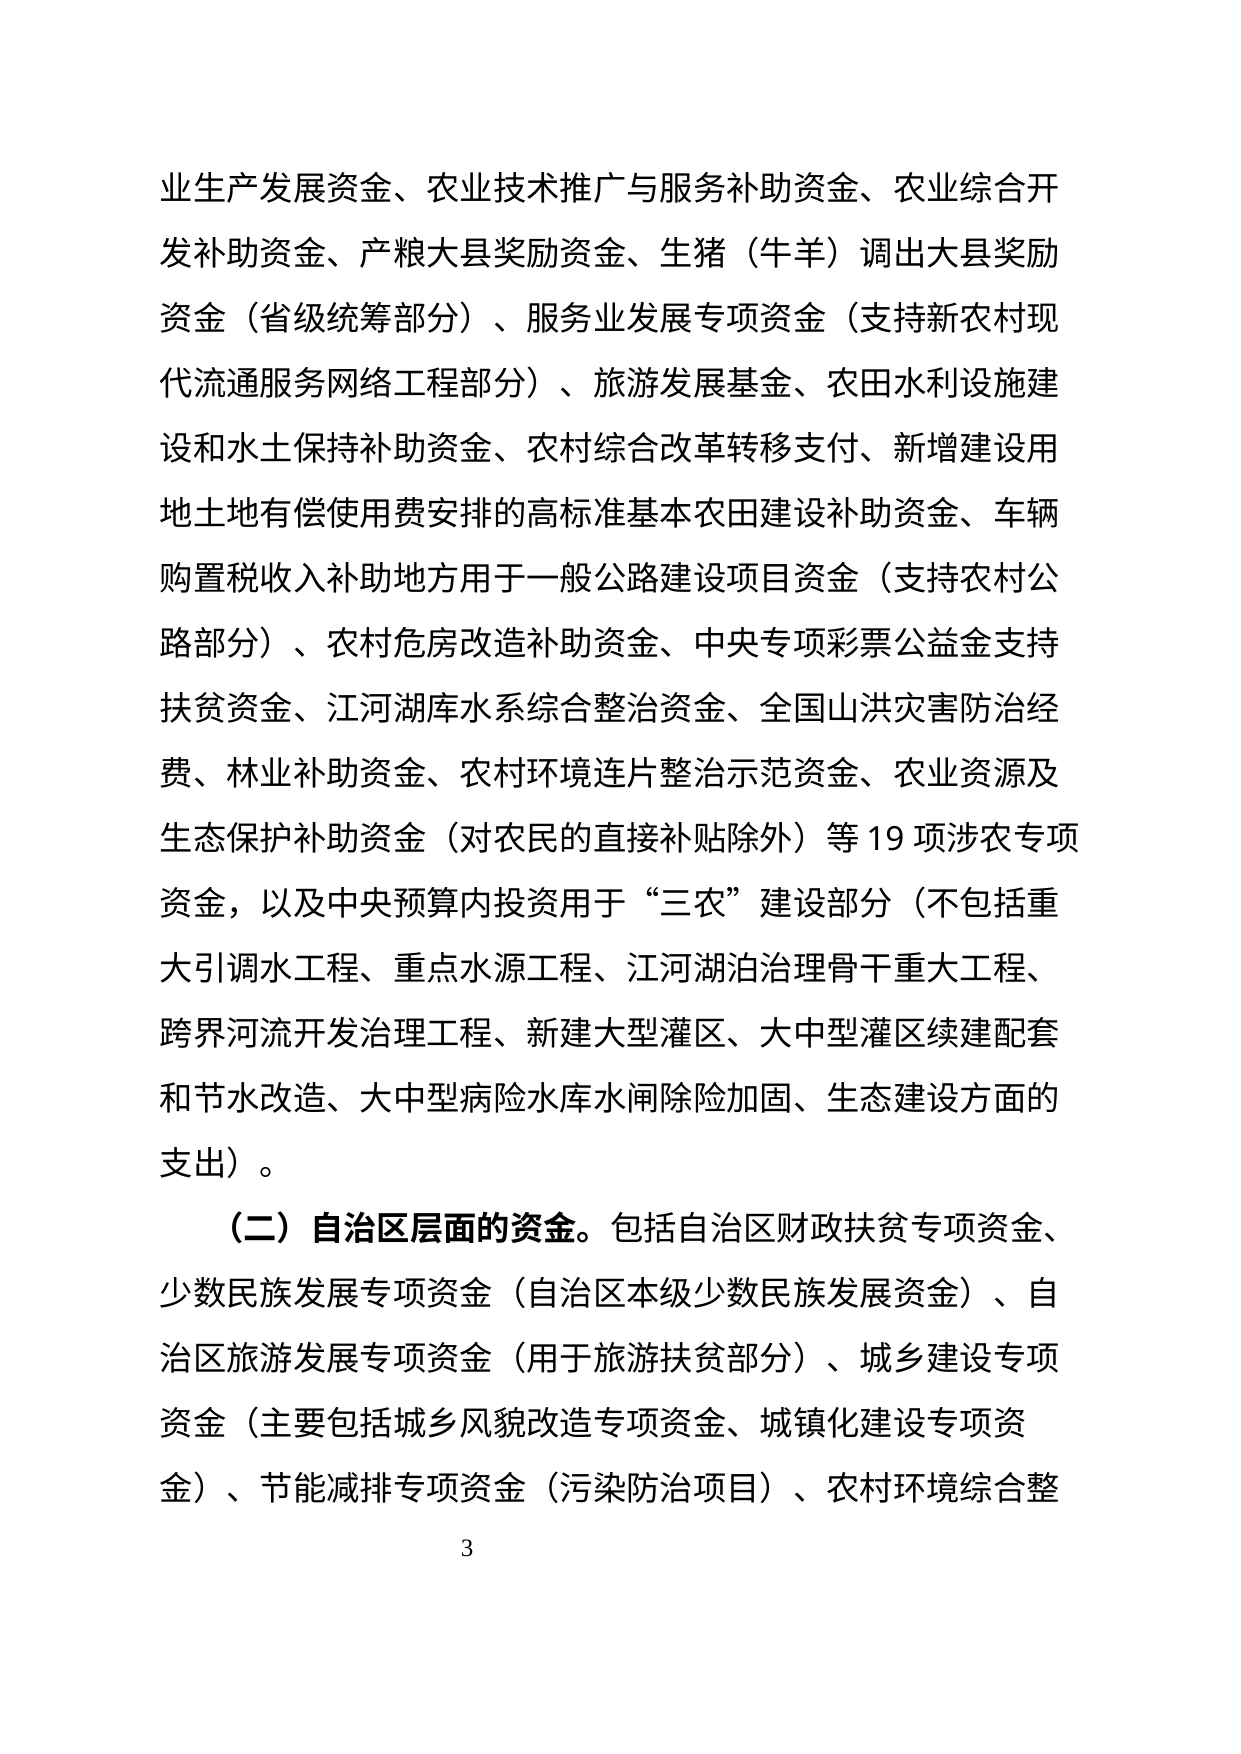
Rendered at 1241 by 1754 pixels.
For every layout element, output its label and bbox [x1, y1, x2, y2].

text [159, 1193, 1081, 1518]
text [159, 153, 1081, 1193]
